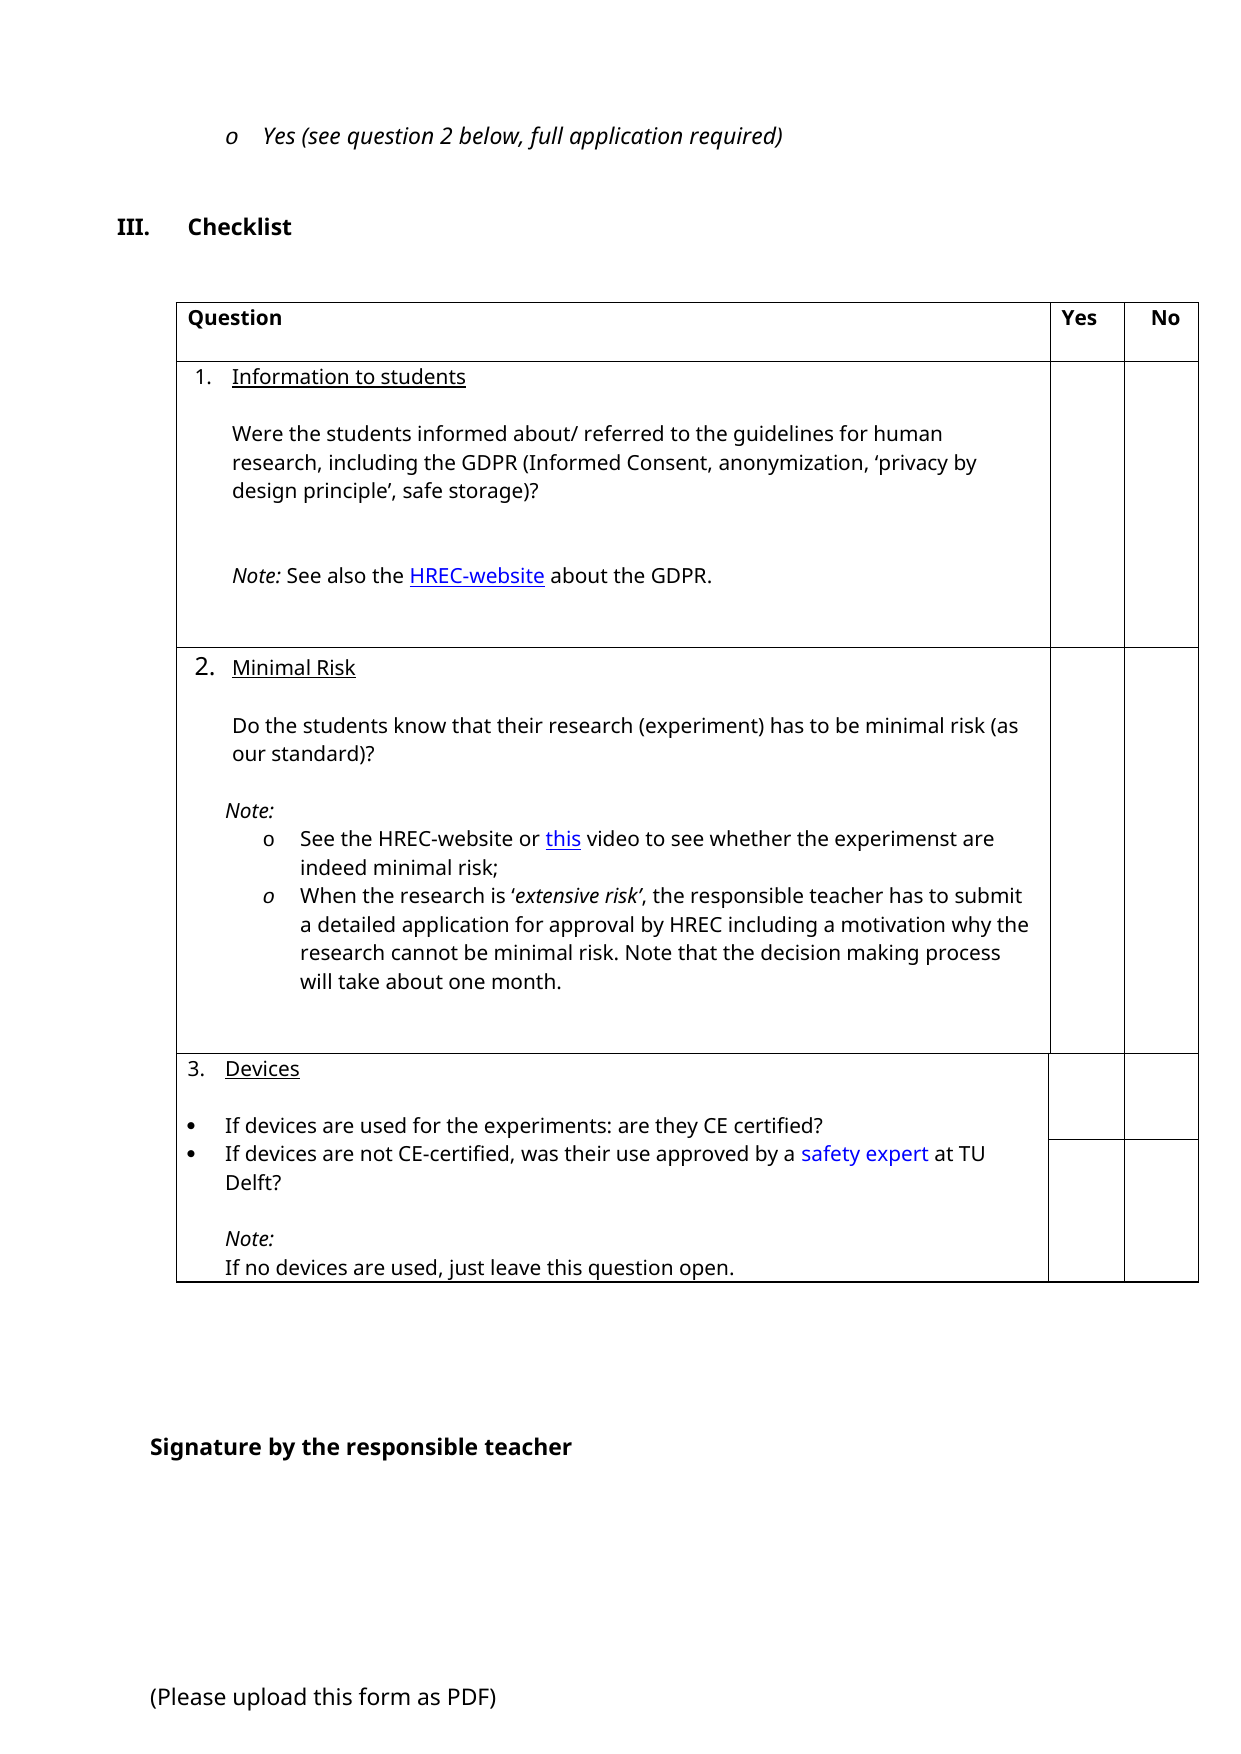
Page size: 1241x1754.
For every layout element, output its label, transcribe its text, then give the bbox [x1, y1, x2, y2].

table_cell [1125, 362, 1198, 647]
table_cell Minimal Risk Do the students know that their research (experiment) has to be minimal risk (as our standard)? Note: See the HREC-website or this video to see whether the experimenst are indeed minimal risk; When the research is ‘extensive risk’, the responsible teacher has to submit a detailed application for approval by HREC including a motivation why the research cannot be minimal risk. Note that the decision making process will take about one month. [177, 648, 1050, 1053]
table_cell [1125, 648, 1198, 1053]
text Signature by the responsible teacher [150, 1431, 1087, 1462]
table_cell [1125, 1054, 1198, 1139]
list Yes (see question 2 below, full application required) [225, 120, 947, 180]
table_header Yes [1051, 303, 1124, 361]
table_cell [1049, 1140, 1124, 1281]
table_cell [1051, 362, 1124, 647]
list Checklist [150, 211, 1162, 242]
table_cell [1051, 648, 1124, 1053]
table_cell [1125, 1140, 1198, 1281]
table_header No [1125, 303, 1198, 361]
table_cell [1049, 1054, 1124, 1139]
text (Please upload this form as PDF) [150, 1681, 1087, 1712]
table_header Question [177, 303, 1050, 361]
table_cell Information to students Were the students informed about/ referred to the guidelines for human research, including the GDPR (Informed Consent, anonymization, ‘privacy by design principle’, safe storage)? Note: See also the HREC-website about the GDPR. [177, 362, 1050, 647]
table_cell Devices If devices are used for the experiments: are they CE certified? If devices are not CE-certified, was their use approved by a safety expert at TU Delft? Note: If no devices are used, just leave this question open. [177, 1054, 1048, 1281]
